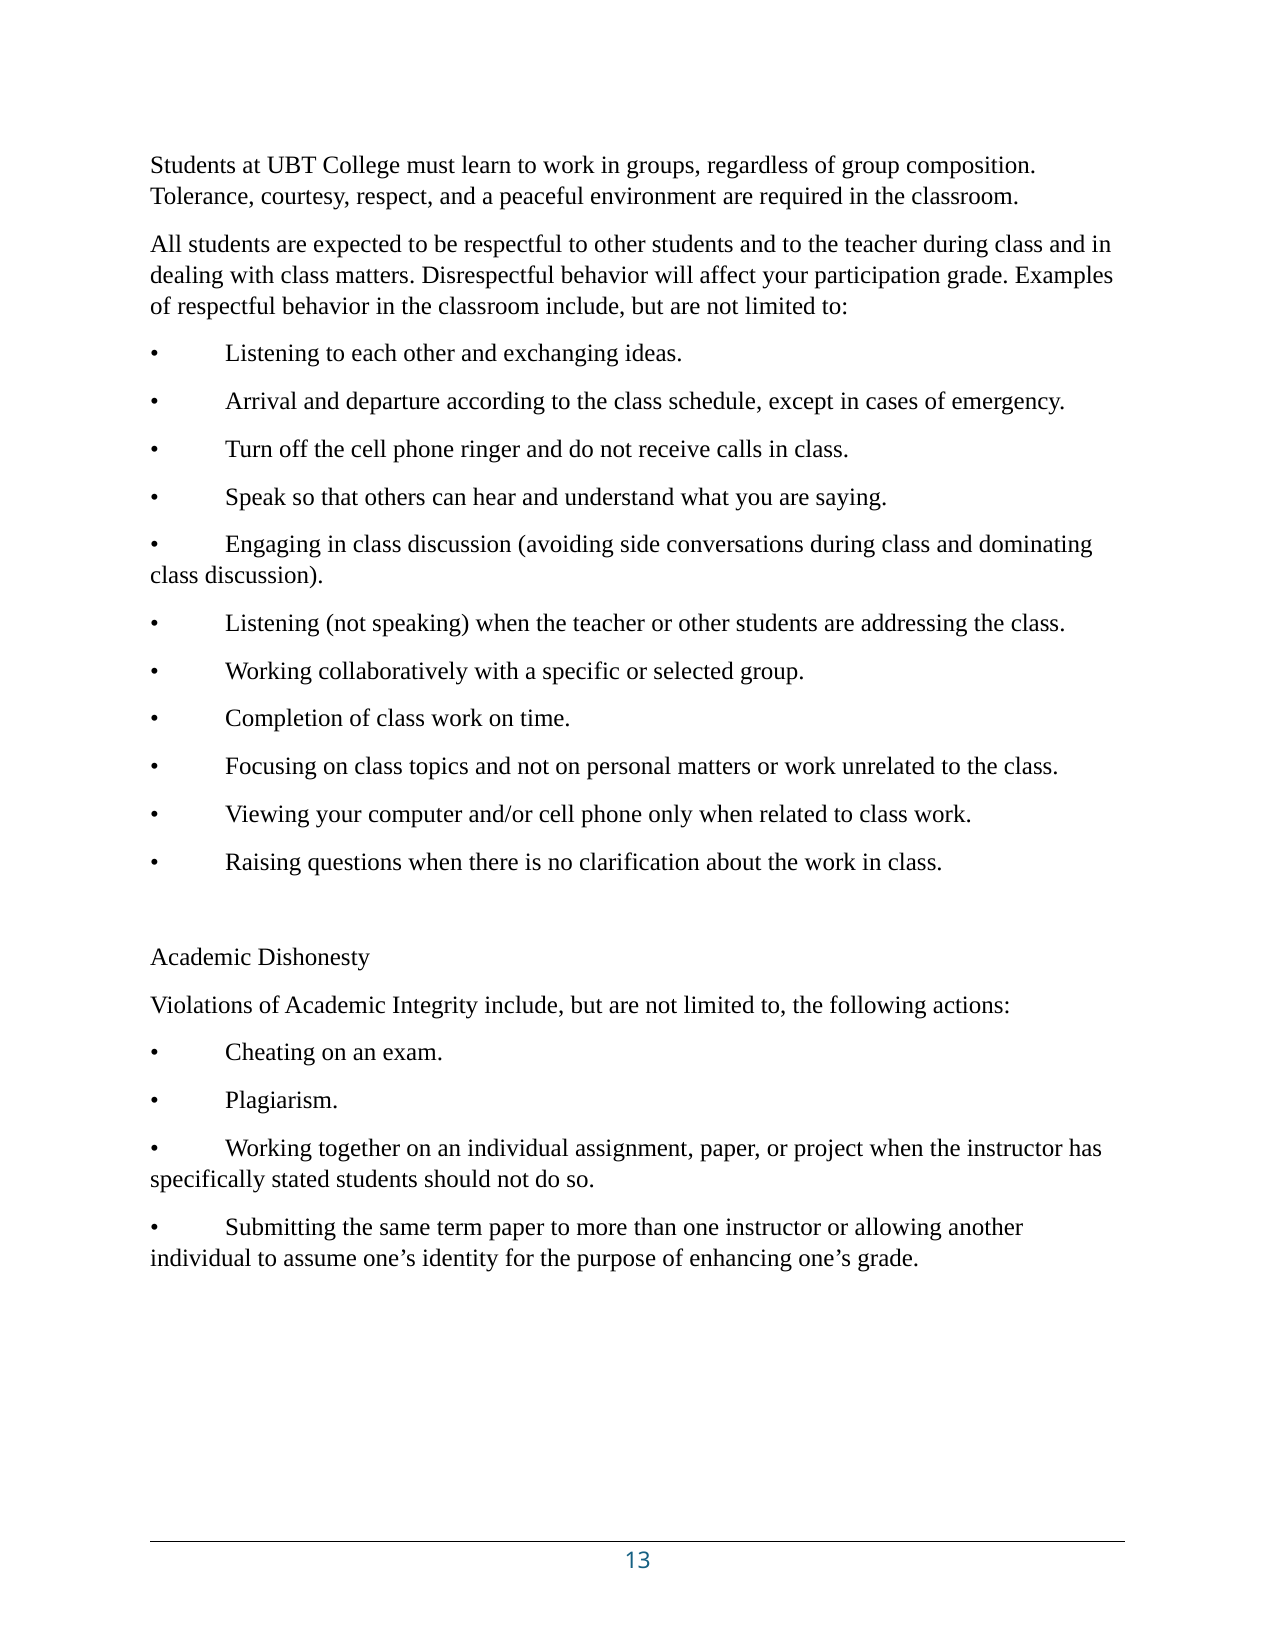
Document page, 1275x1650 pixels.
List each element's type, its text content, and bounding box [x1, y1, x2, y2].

text Academic Dishonesty [150, 942, 1125, 971]
text Students at UBT College must learn to work in groups, regardless of group composition. Tolerance, courtesy, respect, and a peaceful environment are required in the classroom. [150, 150, 1125, 210]
text • Focusing on class topics and not on personal matters or work unrelated to the class. [150, 751, 1125, 780]
text • Completion of class work on time. [150, 703, 1125, 732]
text • Submitting the same term paper to more than one instructor or allowing another individual to assume one’s identity for the purpose of enhancing one’s grade. [150, 1212, 1125, 1271]
text • Listening (not speaking) when the teacher or other students are addressing the class. [150, 608, 1125, 637]
text • Working together on an individual assignment, paper, or project when the instructor has specifically stated students should not do so. [150, 1133, 1125, 1193]
text • Listening to each other and exchanging ideas. [150, 338, 1125, 367]
text • Engaging in class discussion (avoiding side conversations during class and dominating class discussion). [150, 529, 1125, 589]
text All students are expected to be respectful to other students and to the teacher during class and in dealing with class matters. Disrespectful behavior will affect your participation grade. Examples of respectful behavior in the classroom include, but are not limited to: [150, 229, 1125, 319]
text • Raising questions when there is no clarification about the work in class. [150, 847, 1125, 875]
text • Arrival and departure according to the class schedule, except in cases of emergency. [150, 386, 1125, 415]
text • Viewing your computer and/or cell phone only when related to class work. [150, 799, 1125, 828]
text • Working collaboratively with a specific or selected group. [150, 656, 1125, 684]
text • Speak so that others can hear and understand what you are saying. [150, 482, 1125, 510]
text • Turn off the cell phone ringer and do not receive calls in class. [150, 434, 1125, 463]
text • Cheating on an exam. [150, 1037, 1125, 1066]
text • Plagiarism. [150, 1085, 1125, 1114]
text Violations of Academic Integrity include, but are not limited to, the following actions: [150, 990, 1125, 1018]
